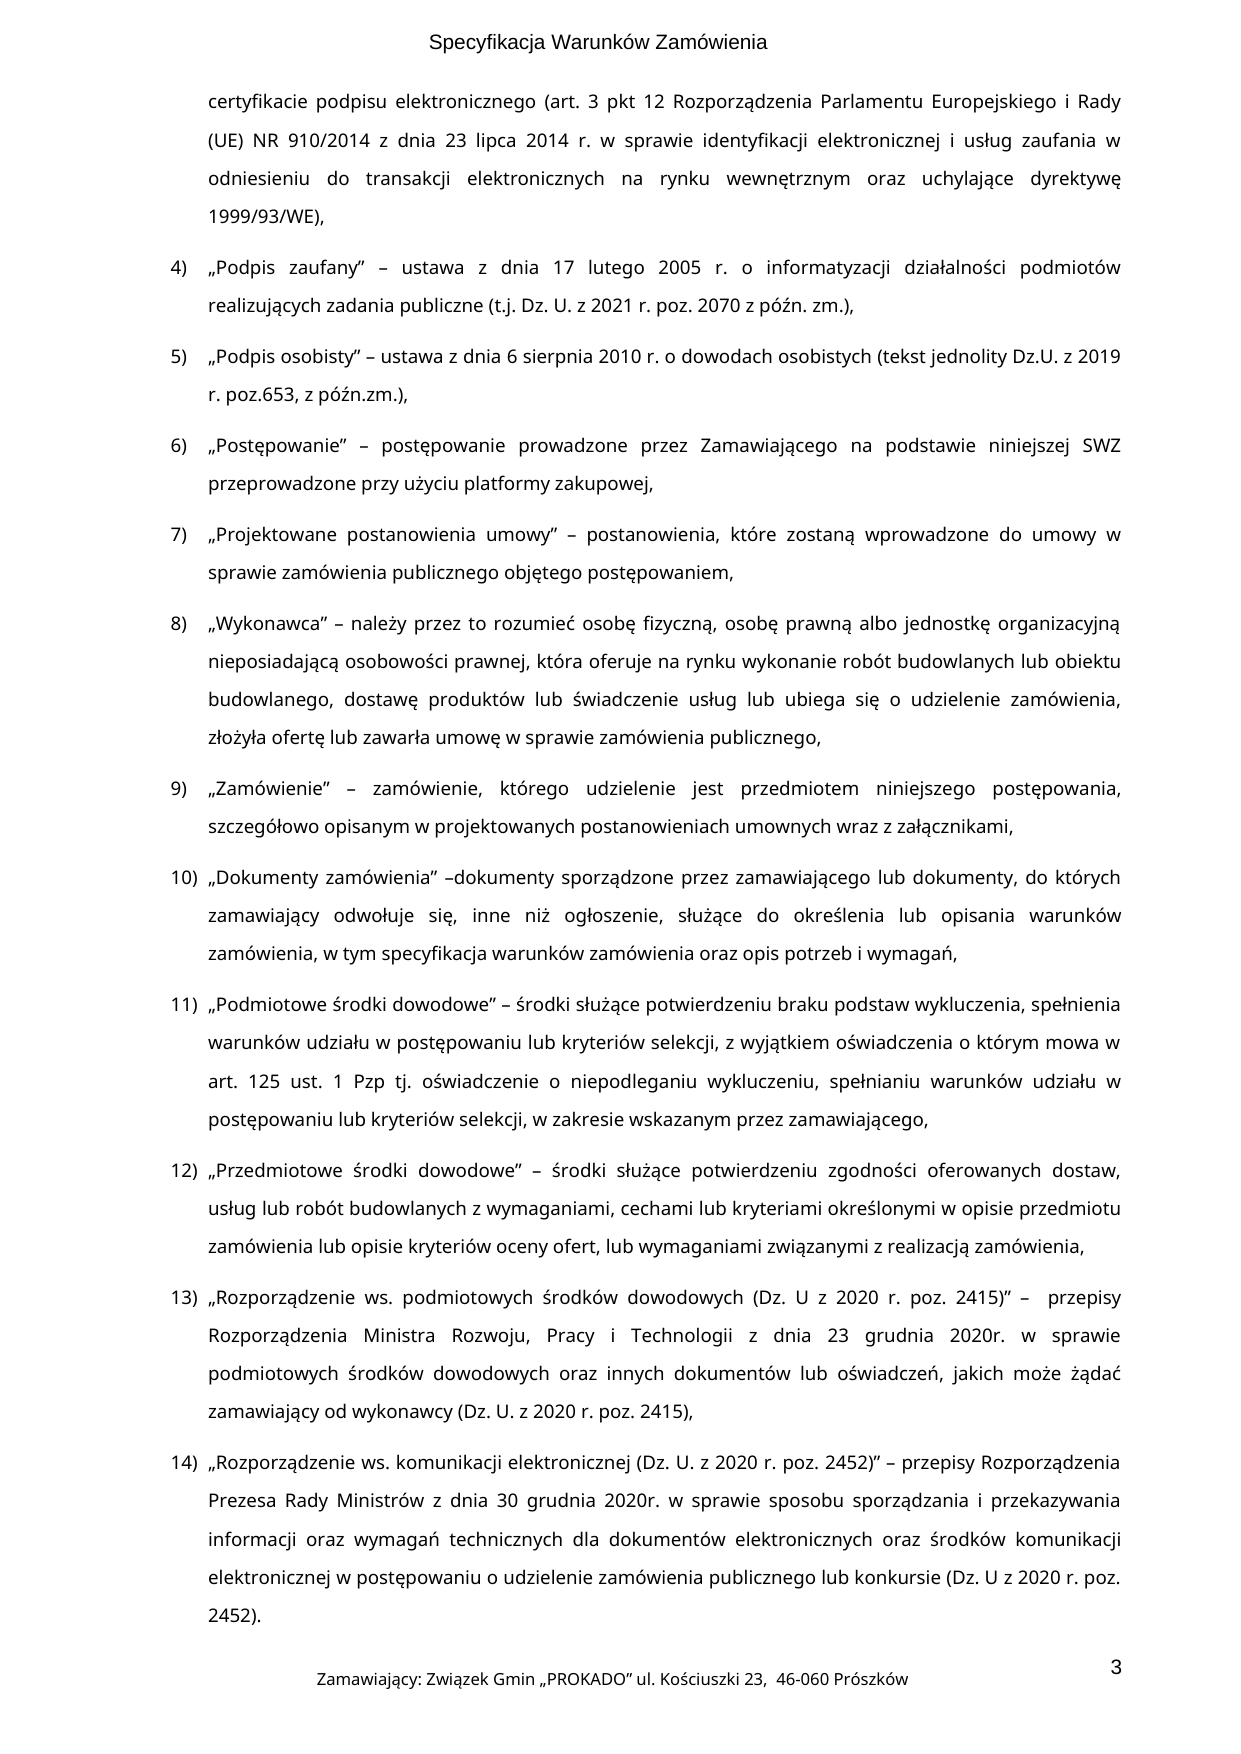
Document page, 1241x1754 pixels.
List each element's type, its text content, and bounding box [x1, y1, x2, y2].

list „Wykonawca” – należy przez to rozumieć osobę fizyczną, osobę prawną albo jednostkę organizacyjną nieposiadającą osobowości prawnej, która oferuje na rynku wykonanie robót budowlanych lub obiektu budowlanego, dostawę produktów lub świadczenie usług lub ubiega się o udzielenie zamówienia, złożyła ofertę lub zawarła umowę w sprawie zamówienia publicznego, [170, 610, 1122, 750]
list „Przedmiotowe środki dowodowe” – środki służące potwierdzeniu zgodności oferowanych dostaw, usług lub robót budowlanych z wymaganiami, cechami lub kryteriami określonymi w opisie przedmiotu zamówienia lub opisie kryteriów oceny ofert, lub wymaganiami związanymi z realizacją zamówienia, [170, 1157, 1122, 1259]
list „Podpis osobisty” – ustawa z dnia 6 sierpnia 2010 r. o dowodach osobistych (tekst jednolity Dz.U. z 2019 r. poz.653, z późn.zm.), [170, 343, 1122, 407]
list „Zamówienie” – zamówienie, którego udzielenie jest przedmiotem niniejszego postępowania, szczegółowo opisanym w projektowanych postanowieniach umownych wraz z załącznikami, [170, 775, 1122, 839]
list „Rozporządzenie ws. komunikacji elektronicznej (Dz. U. z 2020 r. poz. 2452)” – przepisy Rozporządzenia Prezesa Rady Ministrów z dnia 30 grudnia 2020r. w sprawie sposobu sporządzania i przekazywania informacji oraz wymagań technicznych dla dokumentów elektronicznych oraz środków komunikacji elektronicznej w postępowaniu o udzielenie zamówienia publicznego lub konkursie (Dz. U z 2020 r. poz. 2452). [170, 1449, 1122, 1628]
list „Podmiotowe środki dowodowe” – środki służące potwierdzeniu braku podstaw wykluczenia, spełnienia warunków udziału w postępowaniu lub kryteriów selekcji, z wyjątkiem oświadczenia o którym mowa w art. 125 ust. 1 Pzp tj. oświadczenie o niepodleganiu wykluczeniu, spełnianiu warunków udziału w postępowaniu lub kryteriów selekcji, w zakresie wskazanym przez zamawiającego, [170, 991, 1122, 1132]
list „Projektowane postanowienia umowy” – postanowienia, które zostaną wprowadzone do umowy w sprawie zamówienia publicznego objętego postępowaniem, [170, 521, 1122, 585]
list „Podpis zaufany” – ustawa z dnia 17 lutego 2005 r. o informatyzacji działalności podmiotów realizujących zadania publiczne (t.j. Dz. U. z 2021 r. poz. 2070 z późn. zm.), [170, 254, 1122, 318]
list „Rozporządzenie ws. podmiotowych środków dowodowych (Dz. U z 2020 r. poz. 2415)” – przepisy Rozporządzenia Ministra Rozwoju, Pracy i Technologii z dnia 23 grudnia 2020r. w sprawie podmiotowych środków dowodowych oraz innych dokumentów lub oświadczeń, jakich może żądać zamawiający od wykonawcy (Dz. U. z 2020 r. poz. 2415), [170, 1284, 1122, 1424]
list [170, 89, 1122, 229]
list „Dokumenty zamówienia” –dokumenty sporządzone przez zamawiającego lub dokumenty, do których zamawiający odwołuje się, inne niż ogłoszenie, służące do określenia lub opisania warunków zamówienia, w tym specyfikacja warunków zamówienia oraz opis potrzeb i wymagań, [170, 864, 1122, 966]
list „Postępowanie” – postępowanie prowadzone przez Zamawiającego na podstawie niniejszej SWZ przeprowadzone przy użyciu platformy zakupowej, [170, 432, 1122, 496]
